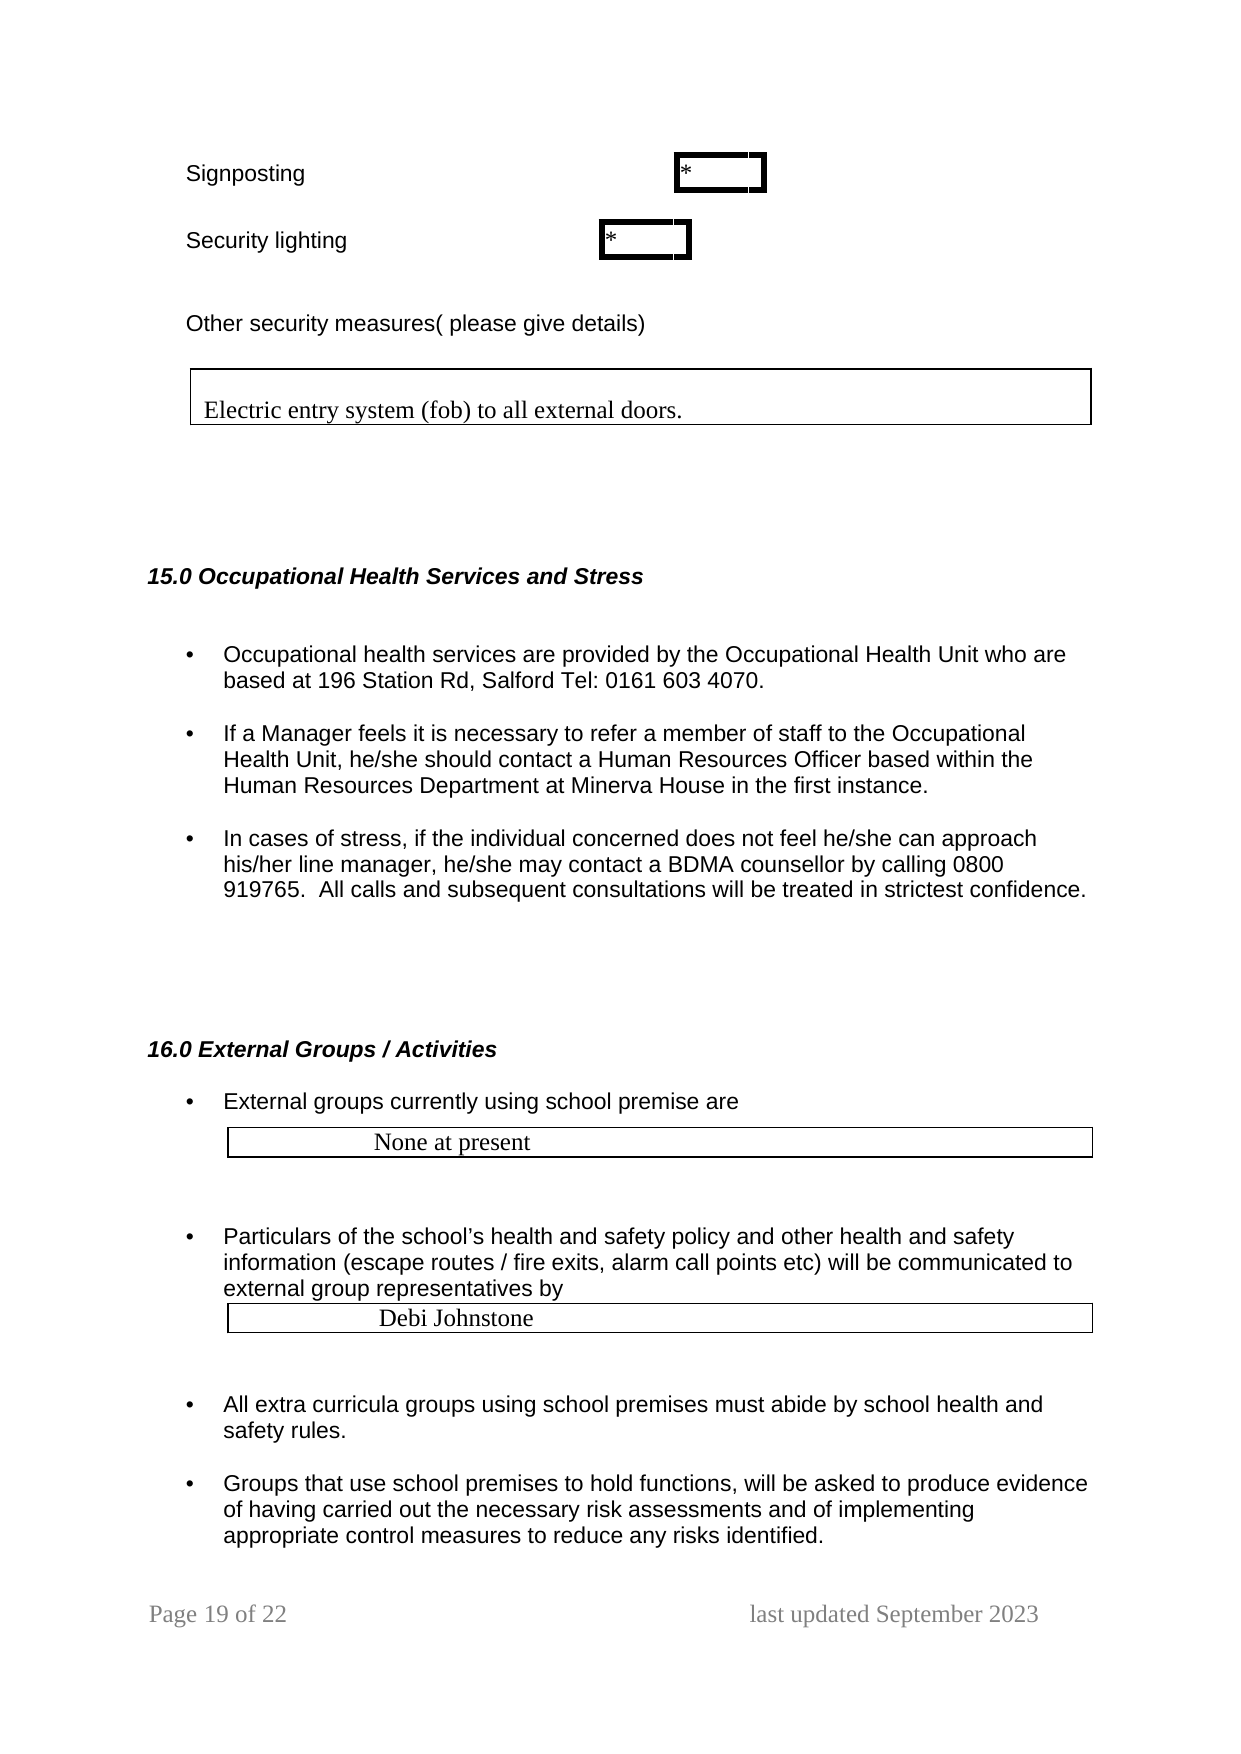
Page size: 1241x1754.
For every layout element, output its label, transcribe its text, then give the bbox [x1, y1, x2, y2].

text Security lighting * [186, 217, 1090, 256]
list Particulars of the school’s health and safety policy and other health and safety information (escape routes / fire exits, alarm call points etc) will be communicated to external group representatives by [186, 1224, 1090, 1301]
text Other security measures( please give details) [186, 311, 1090, 336]
text 16.0 External Groups / Activities [147, 1036, 1092, 1062]
list Groups that use school premises to hold functions, will be asked to produce evidence of having carried out the necessary risk assessments and of implementing appropriate control measures to reduce any risks identified. [186, 1471, 1090, 1548]
text 15.0 Occupational Health Services and Stress [147, 563, 1092, 590]
text Signposting * [186, 150, 1090, 189]
list External groups currently using school premise are [186, 1089, 1090, 1114]
text Electric entry system (fob) to all external doors. [191, 394, 1090, 424]
list Occupational health services are provided by the Occupational Health Unit who are based at 196 Station Rd, Salford Tel: 0161 603 4070. [186, 642, 1090, 693]
text Debi Johnstone [229, 1304, 1092, 1332]
text None at present [229, 1128, 1092, 1156]
list In cases of stress, if the individual concerned does not feel he/she can approach his/her line manager, he/she may contact a BDMA counsellor by calling 0800 919765. All calls and subsequent consultations will be treated in strictest confidence. [186, 826, 1090, 903]
list All extra curricula groups using school premises must abide by school health and safety rules. [186, 1392, 1090, 1444]
list If a Manager feels it is necessary to refer a member of staff to the Occupational Health Unit, he/she should contact a Human Resources Officer based within the Human Resources Department at Minerva House in the first instance. [186, 721, 1090, 798]
